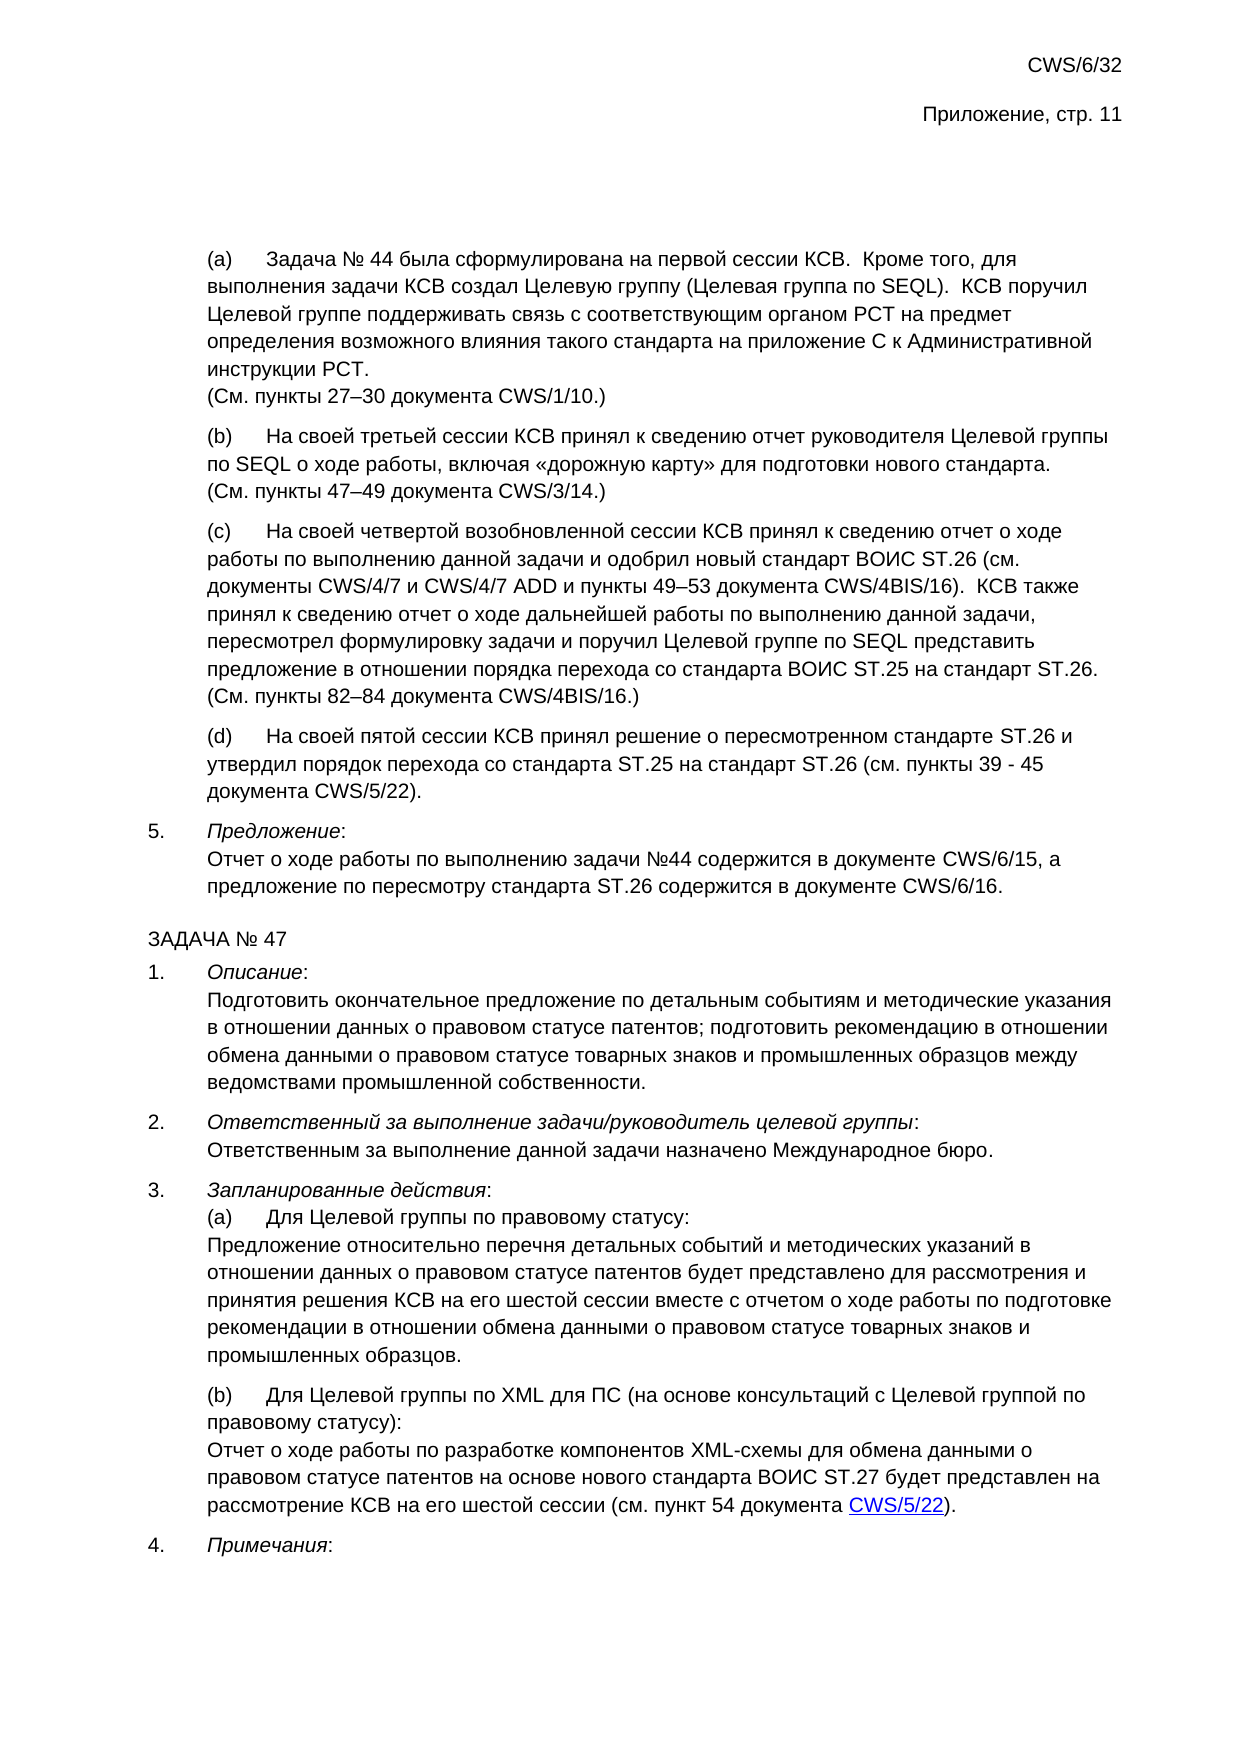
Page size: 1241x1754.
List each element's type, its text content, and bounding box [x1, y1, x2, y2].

text (c) На своей четвертой возобновленной сессии КСВ принял к сведению отчет о ходе работы по выполнению данной задачи и одобрил новый стандарт ВОИС ST.26 (см. документы CWS/4/7 и CWS/4/7 ADD и пункты 49–53 документа CWS/4BIS/16). КСВ также принял к сведению отчет о ходе дальнейшей работы по выполнению данной задачи, пересмотрел формулировку задачи и поручил Целевой группе по SEQL представить предложение в отношении порядка перехода со стандарта ВОИС ST.25 на стандарт ST.26. (См. пункты 82–84 документа CWS/4BIS/16.) [148, 519, 1122, 708]
text (d) На своей пятой сессии КСВ принял решение о пересмотренном стандарте ST.26 и утвердил порядок перехода со стандарта ST.25 на стандарт ST.26 (см. пункты 39 - 45 документа CWS/5/22). [148, 724, 1122, 803]
text 4. Примечания: [148, 1533, 1122, 1557]
text 5. Предложение: Отчет о ходе работы по выполнению задачи №44 содержится в документе CWS/6/15, а предложение по пересмотру стандарта ST.26 содержится в документе CWS/6/16. [148, 819, 1122, 898]
subtitle ЗАДАЧА № 47 [148, 926, 1122, 950]
text 3. Запланированные действия: (a) Для Целевой группы по правовому статусу: Предложение относительно перечня детальных событий и методических указаний в отношении данных о правовом статусе патентов будет представлено для рассмотрения и принятия решения КСВ на его шестой сессии вместе с отчетом о ходе работы по подготовке рекомендации в отношении обмена данными о правовом статусе товарных знаков и промышленных образцов. [148, 1178, 1122, 1367]
text 2. Ответственный за выполнение задачи/руководитель целевой группы: Ответственным за выполнение данной задачи назначено Международное бюро. [148, 1110, 1122, 1162]
text (a) Задача № 44 была сформулирована на первой сессии КСВ. Кроме того, для выполнения задачи КСВ создал Целевую группу (Целевая группа по SEQL). КСВ поручил Целевой группе поддерживать связь с соответствующим органом PCT на предмет определения возможного влияния такого стандарта на приложение C к Административной инструкции PCT. (См. пункты 27–30 документа CWS/1/10.) [148, 246, 1122, 408]
text (b) На своей третьей сессии КСВ принял к сведению отчет руководителя Целевой группы по SEQL о ходе работы, включая «дорожную карту» для подготовки нового стандарта. (См. пункты 47–49 документа CWS/3/14.) [207, 424, 1122, 503]
text (b) Для Целевой группы по XML для ПС (на основе консультаций с Целевой группой по правовому статусу): Отчет о ходе работы по разработке компонентов XML-схемы для обмена данными о правовом статусе патентов на основе нового стандарта ВОИС ST.27 будет представлен на рассмотрение КСВ на его шестой сессии (см. пункт 54 документа CWS/5/22). [148, 1383, 1122, 1517]
text 1. Описание: Подготовить окончательное предложение по детальным событиям и методические указания в отношении данных о правовом статусе патентов; подготовить рекомендацию в отношении обмена данными о правовом статусе товарных знаков и промышленных образцов между ведомствами промышленной собственности. [148, 960, 1122, 1094]
